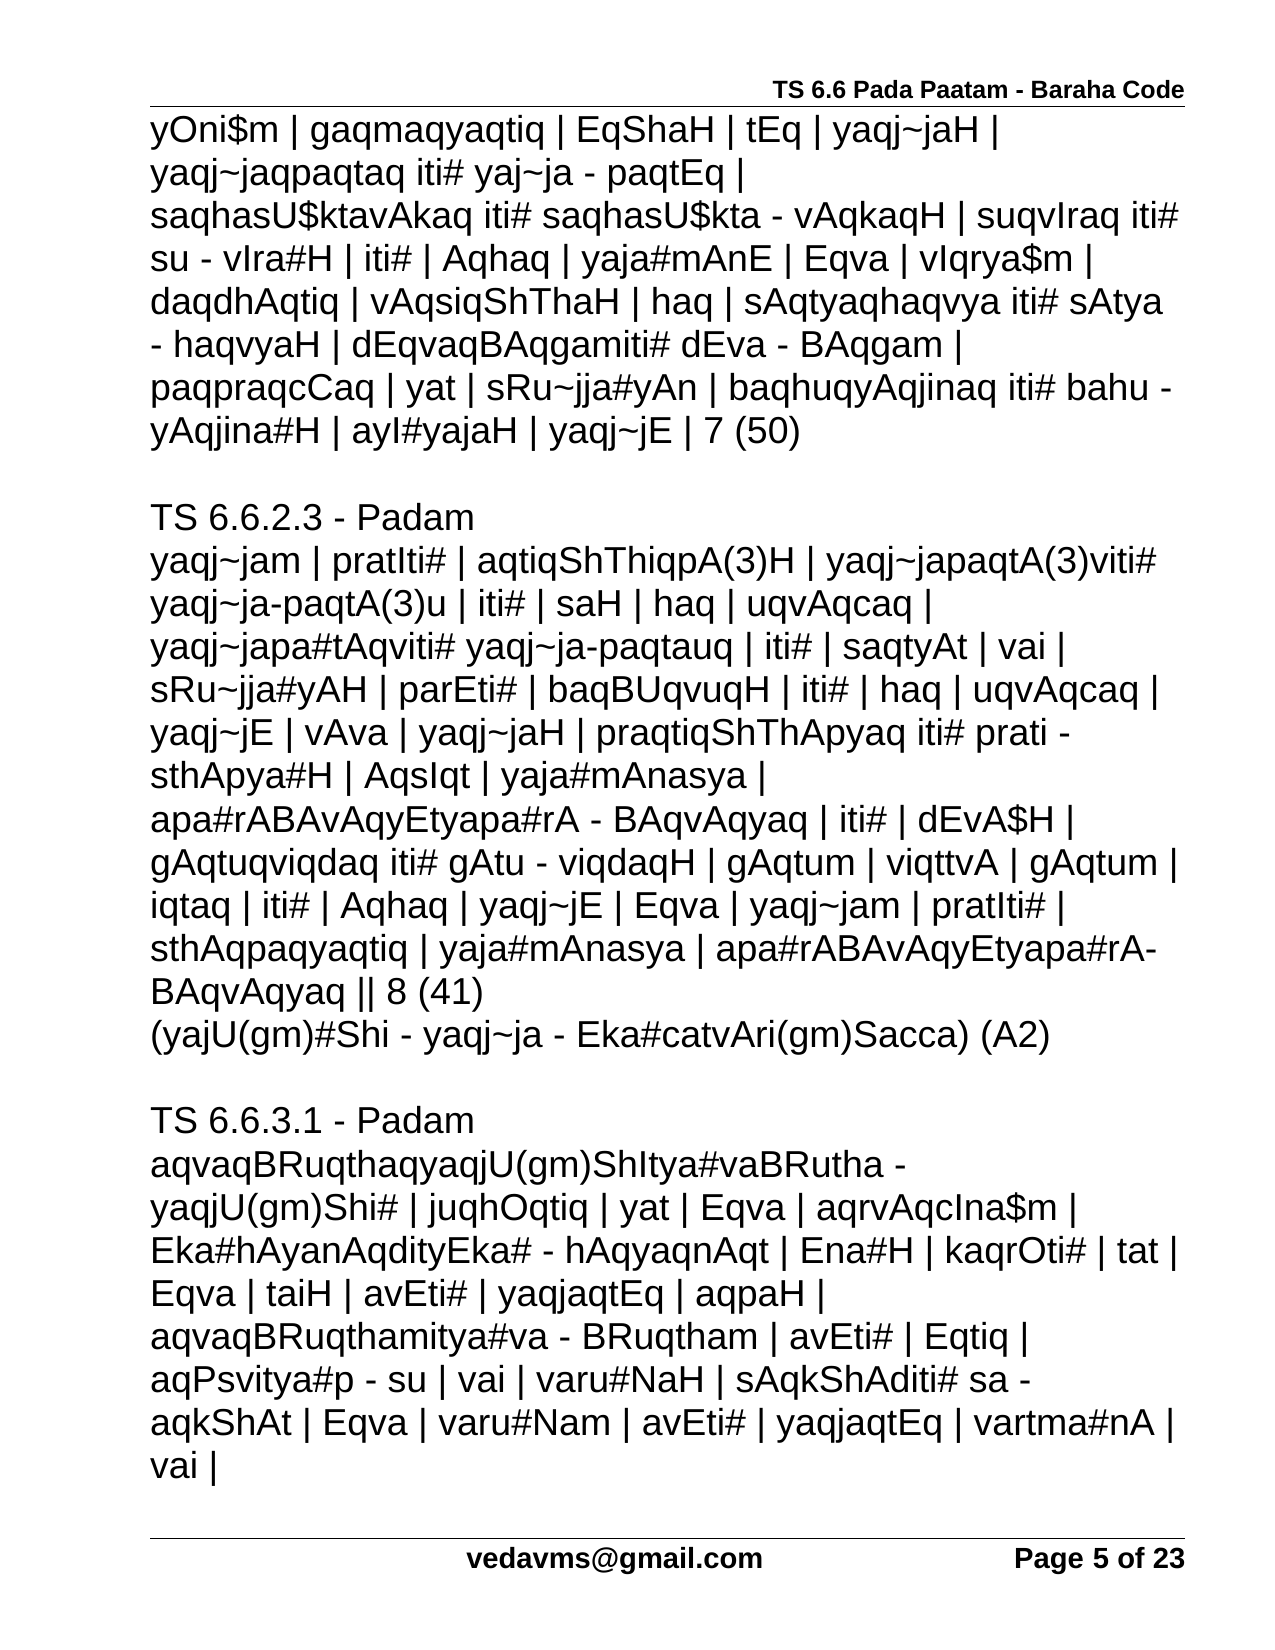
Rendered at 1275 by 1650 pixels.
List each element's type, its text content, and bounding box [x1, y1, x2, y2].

text TS 6.6.3.1 - Padam [150, 1099, 1185, 1142]
text (yajU(gm)#Shi - yaqj~ja - Eka#catvAri(gm)Sacca) (A2) [150, 1012, 1185, 1056]
text TS 6.6.2.3 - Padam [150, 495, 1185, 538]
text saqhasU$ktavAkaq iti# saqhasU$kta - vAqkaqH | suqvIraq iti# su - vIra#H | iti# | Aqhaq | yaja#mAnE | Eqva | vIqrya$m | daqdhAqtiq | vAqsiqShThaH | haq | sAqtyaqhaqvya iti# sAtya - haqvyaH | dEqvaqBAqgamiti# dEva - BAqgam | paqpraqcCaq | yat | sRu~jja#yAn | baqhuqyAqjinaq iti# bahu - yAqjina#H | ayI#yajaH | yaqj~jE | 7 (50) [150, 193, 1185, 452]
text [150, 107, 1185, 193]
text yaqj~jam | pratIti# | aqtiqShThiqpA(3)H | yaqj~japaqtA(3)viti# yaqj~ja-paqtA(3)u | iti# | saH | haq | uqvAqcaq | yaqj~japa#tAqviti# yaqj~ja-paqtauq | iti# | saqtyAt | vai | sRu~jja#yAH | parEti# | baqBUqvuqH | iti# | haq | uqvAqcaq | yaqj~jE | vAva | yaqj~jaH | praqtiqShThApyaq iti# prati - sthApya#H | AqsIqt | yaja#mAnasya | apa#rABAvAqyEtyapa#rA - BAqvAqyaq | iti# | dEvA$H | gAqtuqviqdaq iti# gAtu - viqdaqH | gAqtum | viqttvA | gAqtum | iqtaq | iti# | Aqhaq | yaqj~jE | Eqva | yaqj~jam | pratIti# | sthAqpaqyaqtiq | yaja#mAnasya | apa#rABAvAqyEtyapa#rA- BAqvAqyaq || 8 (41) [150, 538, 1185, 1012]
text aqvaqBRuqthaqyaqjU(gm)ShItya#vaBRutha - yaqjU(gm)Shi# | juqhOqtiq | yat | Eqva | aqrvAqcIna$m | Eka#hAyanAqdityEka# - hAqyaqnAqt | Ena#H | kaqrOti# | tat | Eqva | taiH | avEti# | yaqjaqtEq | aqpaH | aqvaqBRuqthamitya#va - BRuqtham | avEti# | Eqtiq | aqPsvitya#p - su | vai | varu#NaH | sAqkShAditi# sa - aqkShAt | Eqva | varu#Nam | avEti# | yaqjaqtEq | vartma#nA | vai | [150, 1142, 1185, 1487]
